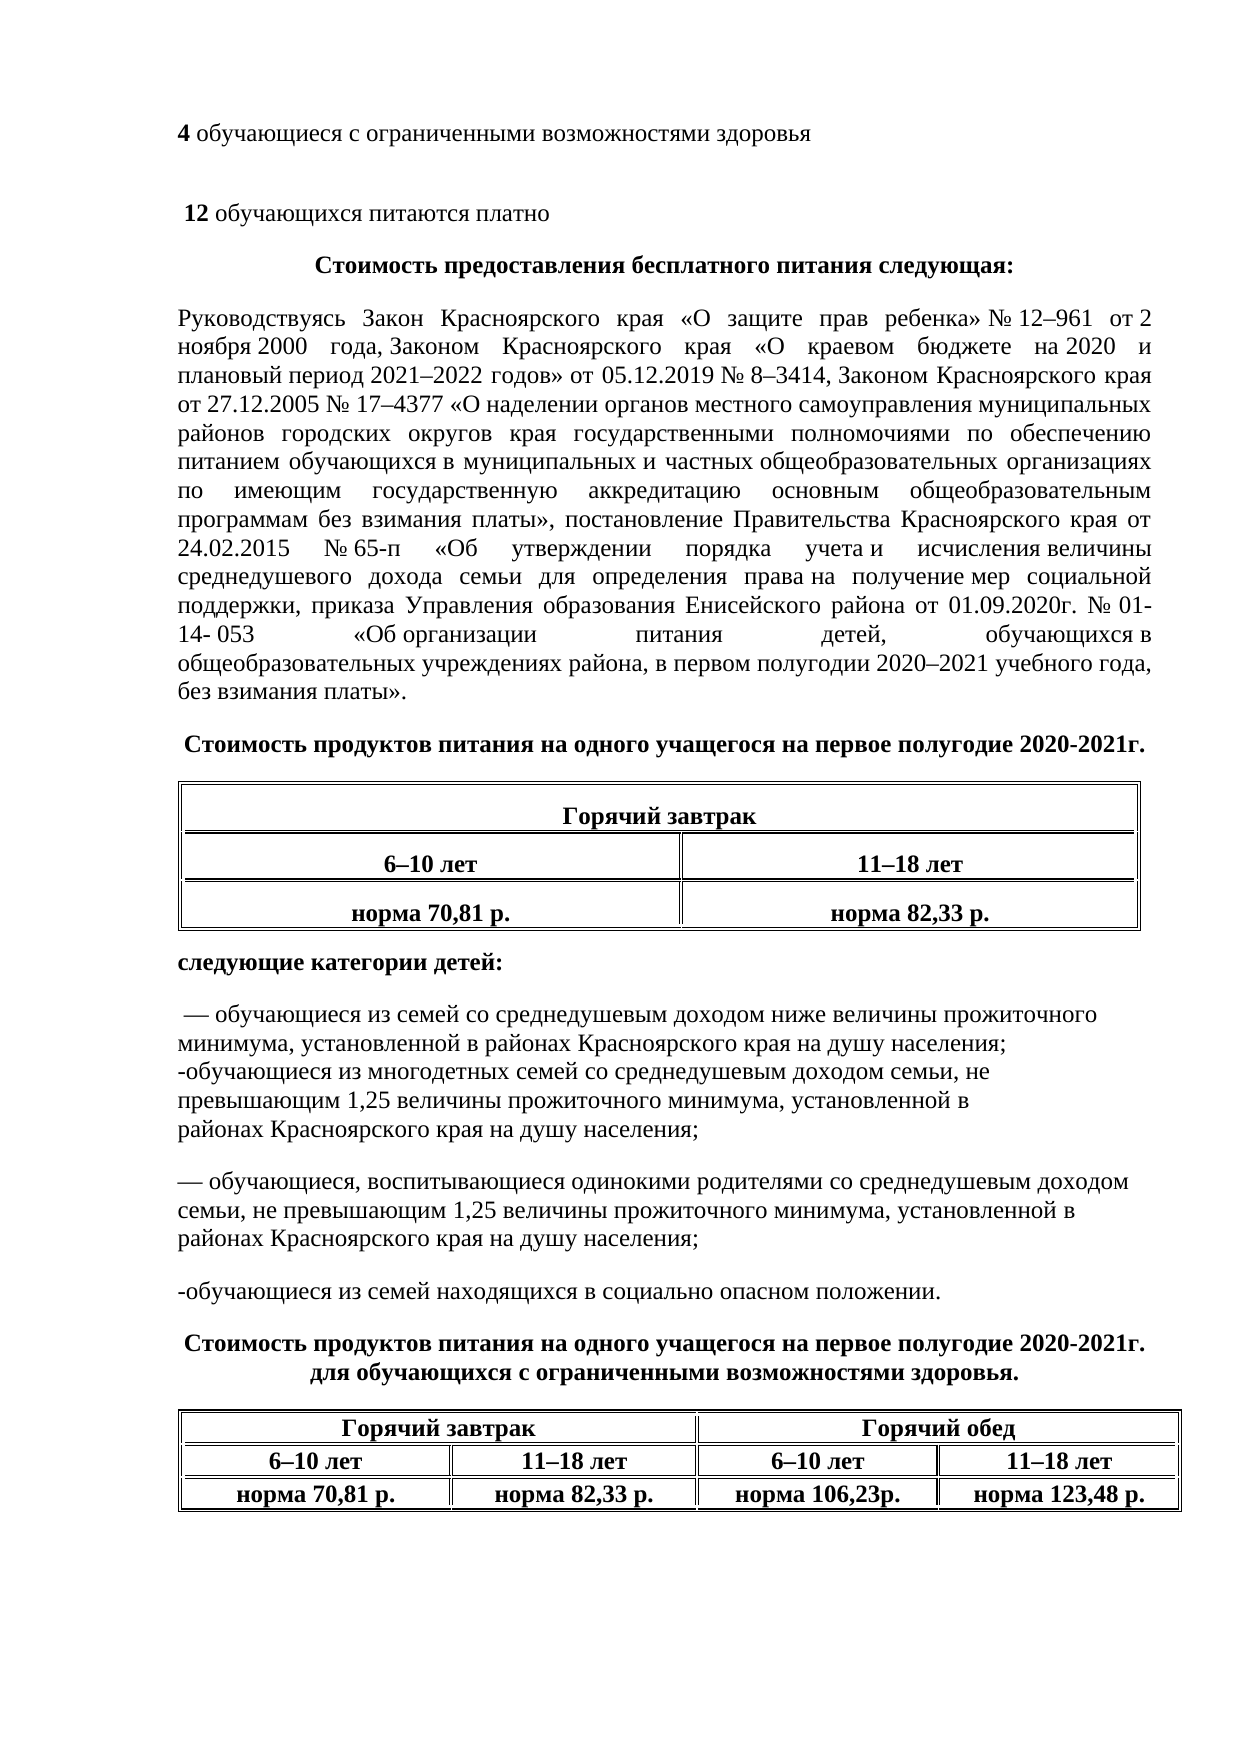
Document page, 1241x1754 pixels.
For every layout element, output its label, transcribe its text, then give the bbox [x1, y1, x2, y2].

table_cell норма 106,23р. [697, 1479, 938, 1508]
text Стоимость продуктов питания на одного учащегося на первое полугодие 2020-2021г. для обучающихся с ограниченными возможностями здоровья. [177, 1328, 1152, 1385]
table_cell норма 123,48 р. [938, 1475, 1180, 1508]
table_cell 11–18 лет [938, 1442, 1180, 1475]
text 12 обучающихся питаются платно [177, 198, 1152, 227]
text Стоимость предоставления бесплатного питания следующая: [177, 251, 1152, 279]
table_cell норма 70,81 р. [180, 878, 681, 927]
text — обучающиеся, воспитывающиеся одинокими родителями со среднедушевым доходом семьи, не превышающим 1,25 величины прожиточного минимума, установленной в районах Красноярского края на душу населения; [177, 1166, 1152, 1252]
text 4 обучающиеся с ограниченными возможностями здоровья [177, 118, 1152, 175]
table_header Горячий обед [697, 1413, 1178, 1442]
table_cell 6–10 лет [180, 1442, 451, 1475]
table_header Горячий завтрак [182, 785, 1137, 829]
table_cell норма 82,33 р. [451, 1475, 697, 1508]
table_cell 6–10 лет [699, 1446, 936, 1475]
table_cell норма 82,33 р. [681, 878, 1139, 927]
text — обучающиеся из семей со среднедушевым доходом ниже величины прожиточного минимума, установленной в районах Красноярского края на душу населения; -обучающиеся из многодетных семей со среднедушевым доходом семьи, не превышающим 1,25 величины прожиточного минимума, установленной в районах Красноярского края на душу населения; [177, 999, 1152, 1143]
table_cell 11–18 лет [453, 1446, 695, 1475]
table_header Горячий завтрак [182, 1411, 697, 1442]
table_cell 11–18 лет [681, 830, 1139, 878]
text Стоимость продуктов питания на одного учащегося на первое полугодие 2020-2021г. [177, 729, 1152, 757]
table_cell норма 70,81 р. [180, 1475, 451, 1508]
table_cell 6–10 лет [180, 830, 681, 878]
text Руководствуясь Закон Красноярского края «О защите прав ребенка» № 12–961 от 2 ноября 2000 года, Законом Красноярского края «О краевом бюджете на 2020 и плановый период 2021–2022 годов» от 05.12.2019 № 8–3414, Законом Красноярского края от 27.12.2005 № 17–4377 «О наделении органов местного самоуправления муниципальных районов городских округов края государственными полномочиями по обеспечению питанием обучающихся в муниципальных и частных общеобразовательных организациях по имеющим государственную аккредитацию основным общеобразовательным программам без взимания платы», постановление Правительства Красноярского края от 24.02.2015 № 65-п «Об утверждении порядка учета и исчисления величины среднедушевого дохода семьи для определения права на получение мер социальной поддержки, приказа Управления образования Енисейского района от 01.09.2020г. № 01-14- 053 «Об организации питания детей, обучающихся в общеобразовательных учреждениях района, в первом полугодии 2020–2021 учебного года, без взимания платы». [177, 303, 1152, 705]
text следующие категории детей: [177, 947, 1152, 975]
text -обучающиеся из семей находящихся в социально опасном положении. [177, 1276, 1152, 1304]
